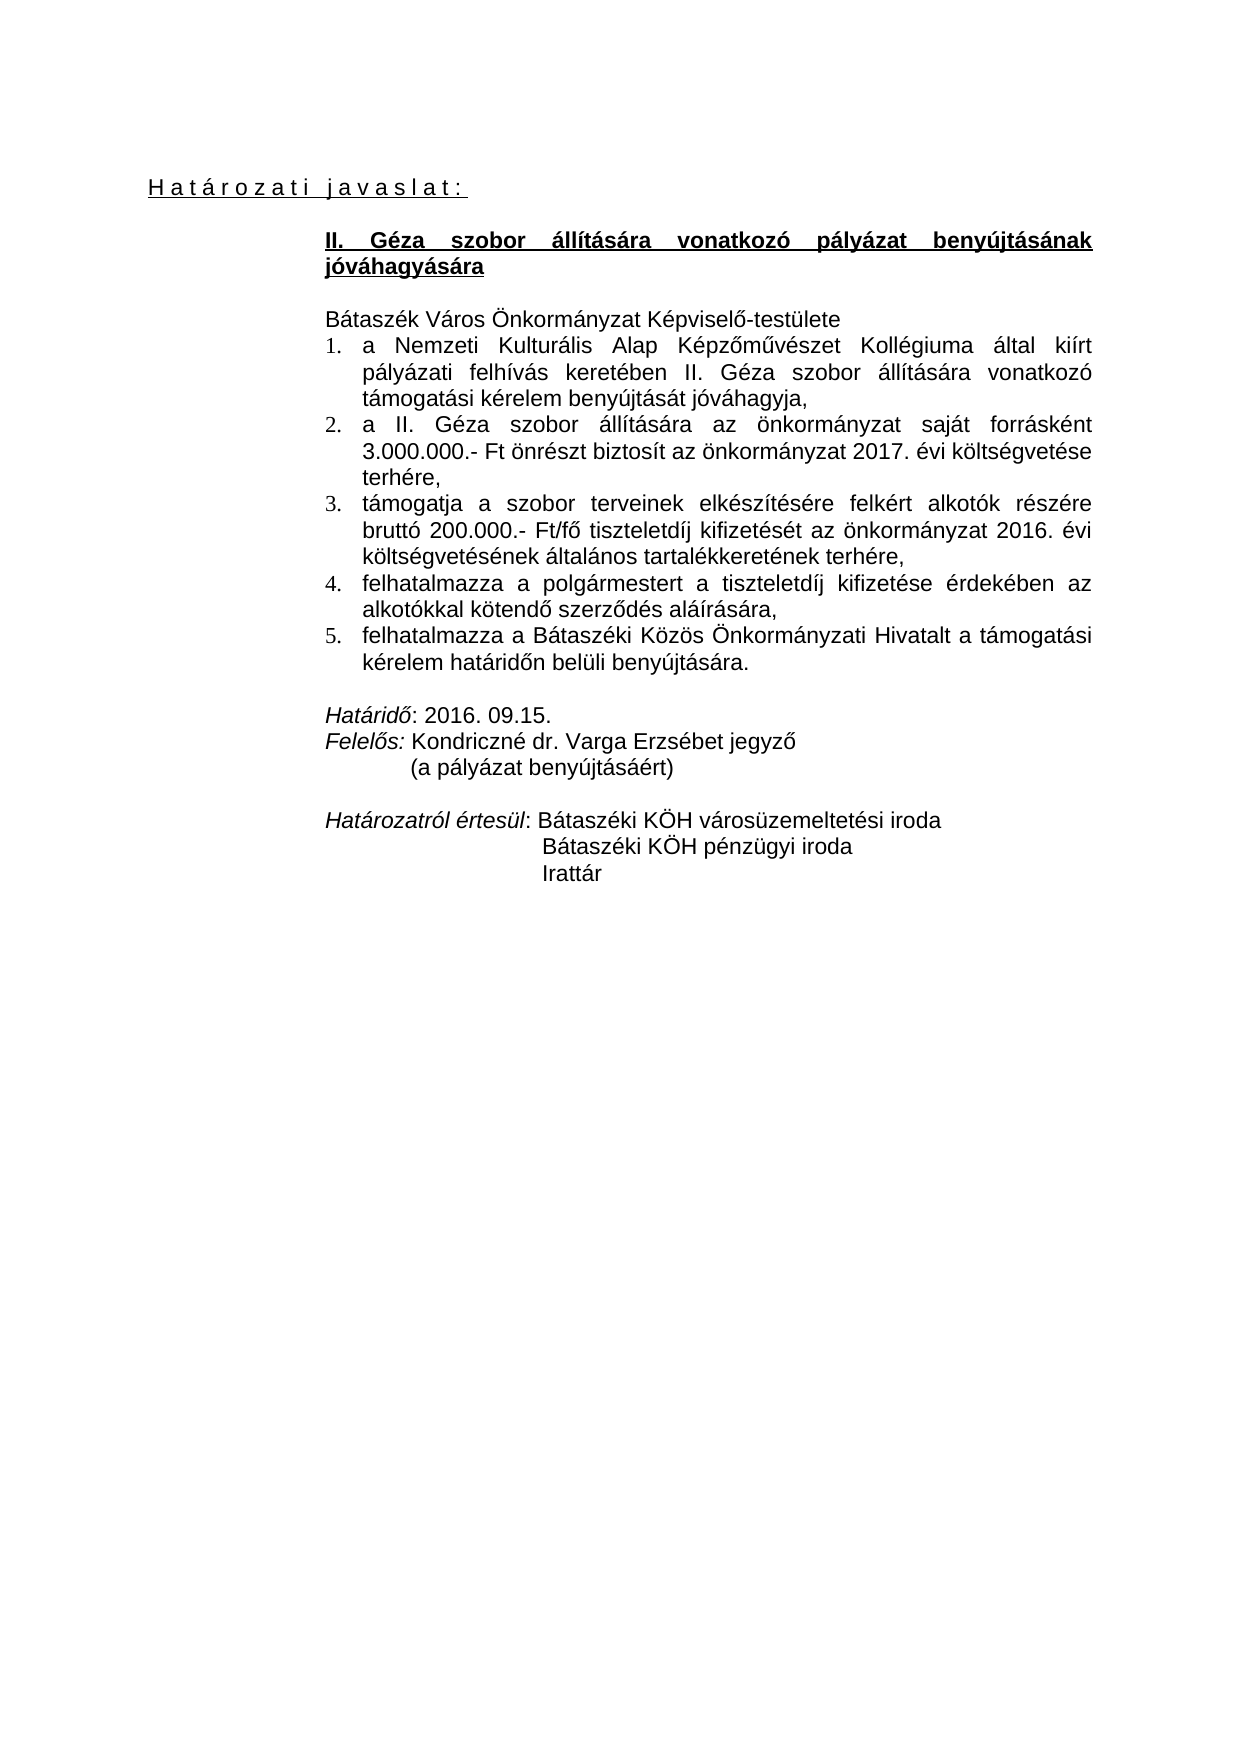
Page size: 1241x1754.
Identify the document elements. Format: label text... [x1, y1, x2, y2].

text Határozati javaslat: [148, 174, 1093, 200]
list támogatja a szobor terveinek elkészítésére felkért alkotók részére bruttó 200.000.- Ft/fő tiszteletdíj kifizetését az önkormányzat 2016. évi költségvetésének általános tartalékkeretének terhére, [325, 490, 1093, 569]
list felhatalmazza a polgármestert a tiszteletdíj kifizetése érdekében az alkotókkal kötendő szerződés aláírására, [325, 569, 1093, 622]
list felhatalmazza a Bátaszéki Közös Önkormányzati Hivatalt a támogatási kérelem határidőn belüli benyújtására. [325, 622, 1093, 675]
text Bátaszék Város Önkormányzat Képviselő-testülete [325, 306, 1093, 332]
text Irattár [325, 860, 1093, 886]
text II. Géza szobor állítására vonatkozó pályázat benyújtásának jóváhagyására [325, 227, 1093, 249]
text Bátaszéki KÖH pénzügyi iroda [325, 833, 1093, 860]
text Felelős: Kondriczné dr. Varga Erzsébet jegyző [325, 728, 1093, 754]
text (a pályázat benyújtásáért) [325, 754, 1093, 781]
list a Nemzeti Kulturális Alap Képzőművészet Kollégiuma által kiírt pályázati felhívás keretében II. Géza szobor állítására vonatkozó támogatási kérelem benyújtását jóváhagyja, [325, 332, 1093, 411]
list a II. Géza szobor állítására az önkormányzat saját forrásként 3.000.000.- Ft önrészt biztosít az önkormányzat 2017. évi költségvetése terhére, [325, 411, 1093, 490]
text II. Géza szobor állítására vonatkozó pályázat benyújtásának jóváhagyására [325, 251, 1093, 279]
text Határidő: 2016. 09.15. [325, 702, 1093, 728]
text Határozatról értesül: Bátaszéki KÖH városüzemeltetési iroda [325, 807, 1093, 833]
